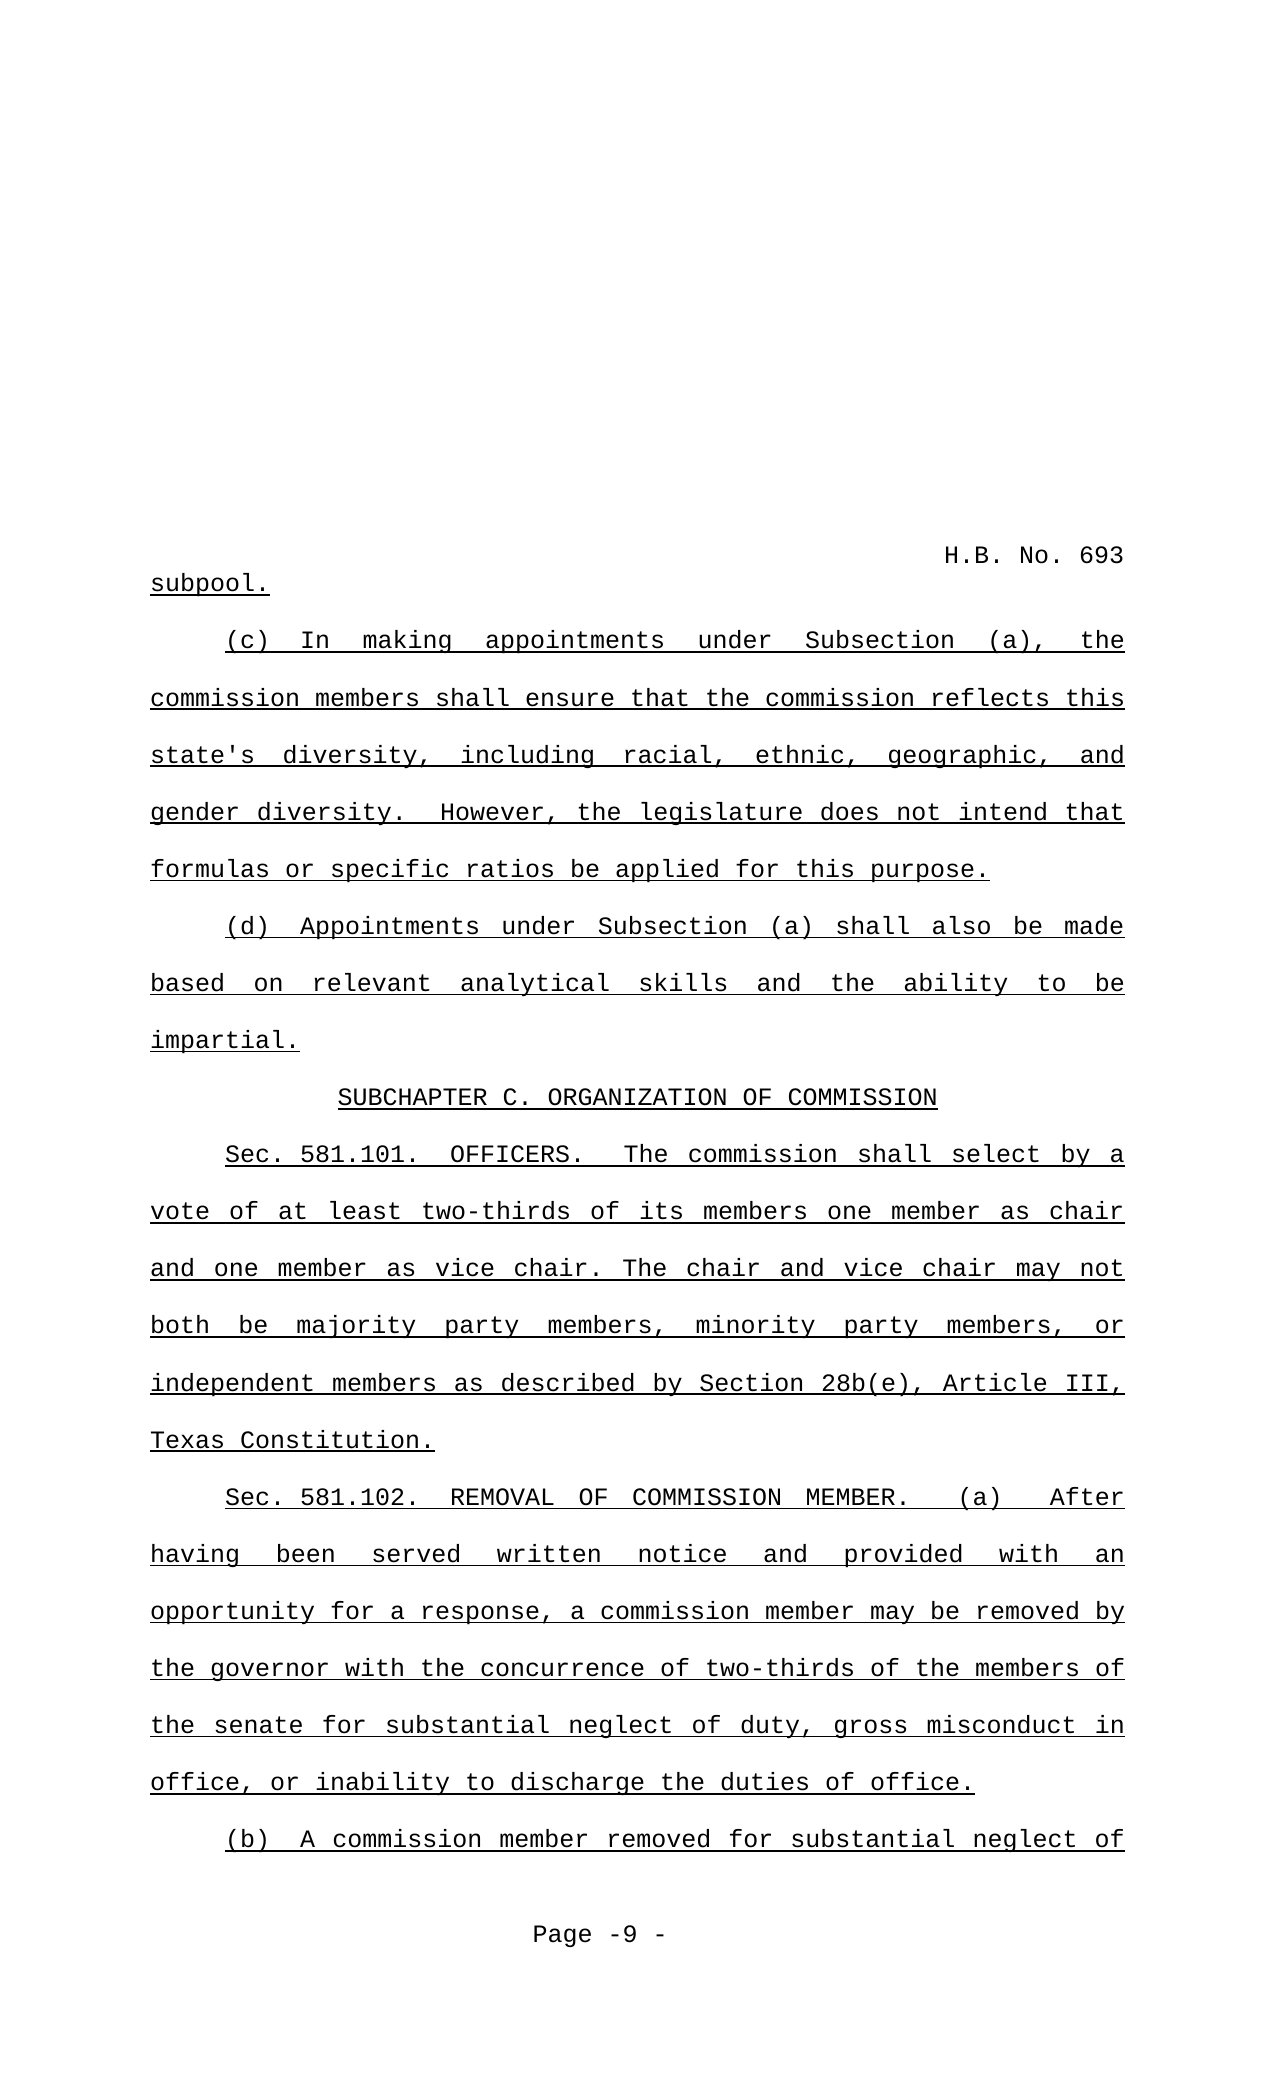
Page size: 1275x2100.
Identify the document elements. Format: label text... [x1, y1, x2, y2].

text (c) In making appointments under Subsection (a), the commission members shall ensure that the commission reflects this state's diversity, including racial, ethnic, geographic, and gender diversity. However, the legislature does not intend that formulas or specific ratios be applied for this purpose. [150, 824, 1125, 885]
text Sec. 581.101. OFFICERS. The commission shall select by a vote of at least two-thirds of its members one member as chair and one member as vice chair. The chair and vice chair may not both be majority party members, minority party members, or independent members as described by Section 28b(e), Article III, Texas Constitution. [150, 1142, 1125, 1222]
text (c) In making appointments under Subsection (a), the commission members shall ensure that the commission reflects this state's diversity, including racial, ethnic, geographic, and gender diversity. However, the legislature does not intend that formulas or specific ratios be applied for this purpose. [150, 767, 1125, 822]
text SUBCHAPTER C. ORGANIZATION OF COMMISSION [150, 1084, 1125, 1113]
text (d) Appointments under Subsection (a) shall also be made based on relevant analytical skills and the ability to be impartial. [150, 995, 1125, 1056]
text Sec. 581.102. REMOVAL OF COMMISSION MEMBER. (a) After having been served written notice and provided with an opportunity for a response, a commission member may be removed by the governor with the concurrence of two-thirds of the members of the senate for substantial neglect of duty, gross misconduct in office, or inability to discharge the duties of office. [150, 1680, 1125, 1736]
text Sec. 581.101. OFFICERS. The commission shall select by a vote of at least two-thirds of its members one member as chair and one member as vice chair. The chair and vice chair may not both be majority party members, minority party members, or independent members as described by Section 28b(e), Article III, Texas Constitution. [150, 1338, 1125, 1393]
text Sec. 581.102. REMOVAL OF COMMISSION MEMBER. (a) After having been served written notice and provided with an opportunity for a response, a commission member may be removed by the governor with the concurrence of two-thirds of the members of the senate for substantial neglect of duty, gross misconduct in office, or inability to discharge the duties of office. [150, 1737, 1125, 1798]
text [150, 1827, 1125, 1855]
text (d) Appointments under Subsection (a) shall also be made based on relevant analytical skills and the ability to be impartial. [150, 913, 1125, 994]
text Sec. 581.102. REMOVAL OF COMMISSION MEMBER. (a) After having been served written notice and provided with an opportunity for a response, a commission member may be removed by the governor with the concurrence of two-thirds of the members of the senate for substantial neglect of duty, gross misconduct in office, or inability to discharge the duties of office. [150, 1623, 1125, 1679]
text Sec. 581.101. OFFICERS. The commission shall select by a vote of at least two-thirds of its members one member as chair and one member as vice chair. The chair and vice chair may not both be majority party members, minority party members, or independent members as described by Section 28b(e), Article III, Texas Constitution. [150, 1281, 1125, 1336]
text (c) In making appointments under Subsection (a), the commission members shall ensure that the commission reflects this state's diversity, including racial, ethnic, geographic, and gender diversity. However, the legislature does not intend that formulas or specific ratios be applied for this purpose. [150, 710, 1125, 765]
text Sec. 581.102. REMOVAL OF COMMISSION MEMBER. (a) After having been served written notice and provided with an opportunity for a response, a commission member may be removed by the governor with the concurrence of two-thirds of the members of the senate for substantial neglect of duty, gross misconduct in office, or inability to discharge the duties of office. [150, 1484, 1125, 1565]
text Sec. 581.101. OFFICERS. The commission shall select by a vote of at least two-thirds of its members one member as chair and one member as vice chair. The chair and vice chair may not both be majority party members, minority party members, or independent members as described by Section 28b(e), Article III, Texas Constitution. [150, 1224, 1125, 1279]
text (c) In making appointments under Subsection (a), the commission members shall ensure that the commission reflects this state's diversity, including racial, ethnic, geographic, and gender diversity. However, the legislature does not intend that formulas or specific ratios be applied for this purpose. [150, 628, 1125, 708]
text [150, 571, 1125, 599]
text Sec. 581.101. OFFICERS. The commission shall select by a vote of at least two-thirds of its members one member as chair and one member as vice chair. The chair and vice chair may not both be majority party members, minority party members, or independent members as described by Section 28b(e), Article III, Texas Constitution. [150, 1395, 1125, 1456]
text Sec. 581.102. REMOVAL OF COMMISSION MEMBER. (a) After having been served written notice and provided with an opportunity for a response, a commission member may be removed by the governor with the concurrence of two-thirds of the members of the senate for substantial neglect of duty, gross misconduct in office, or inability to discharge the duties of office. [150, 1566, 1125, 1622]
